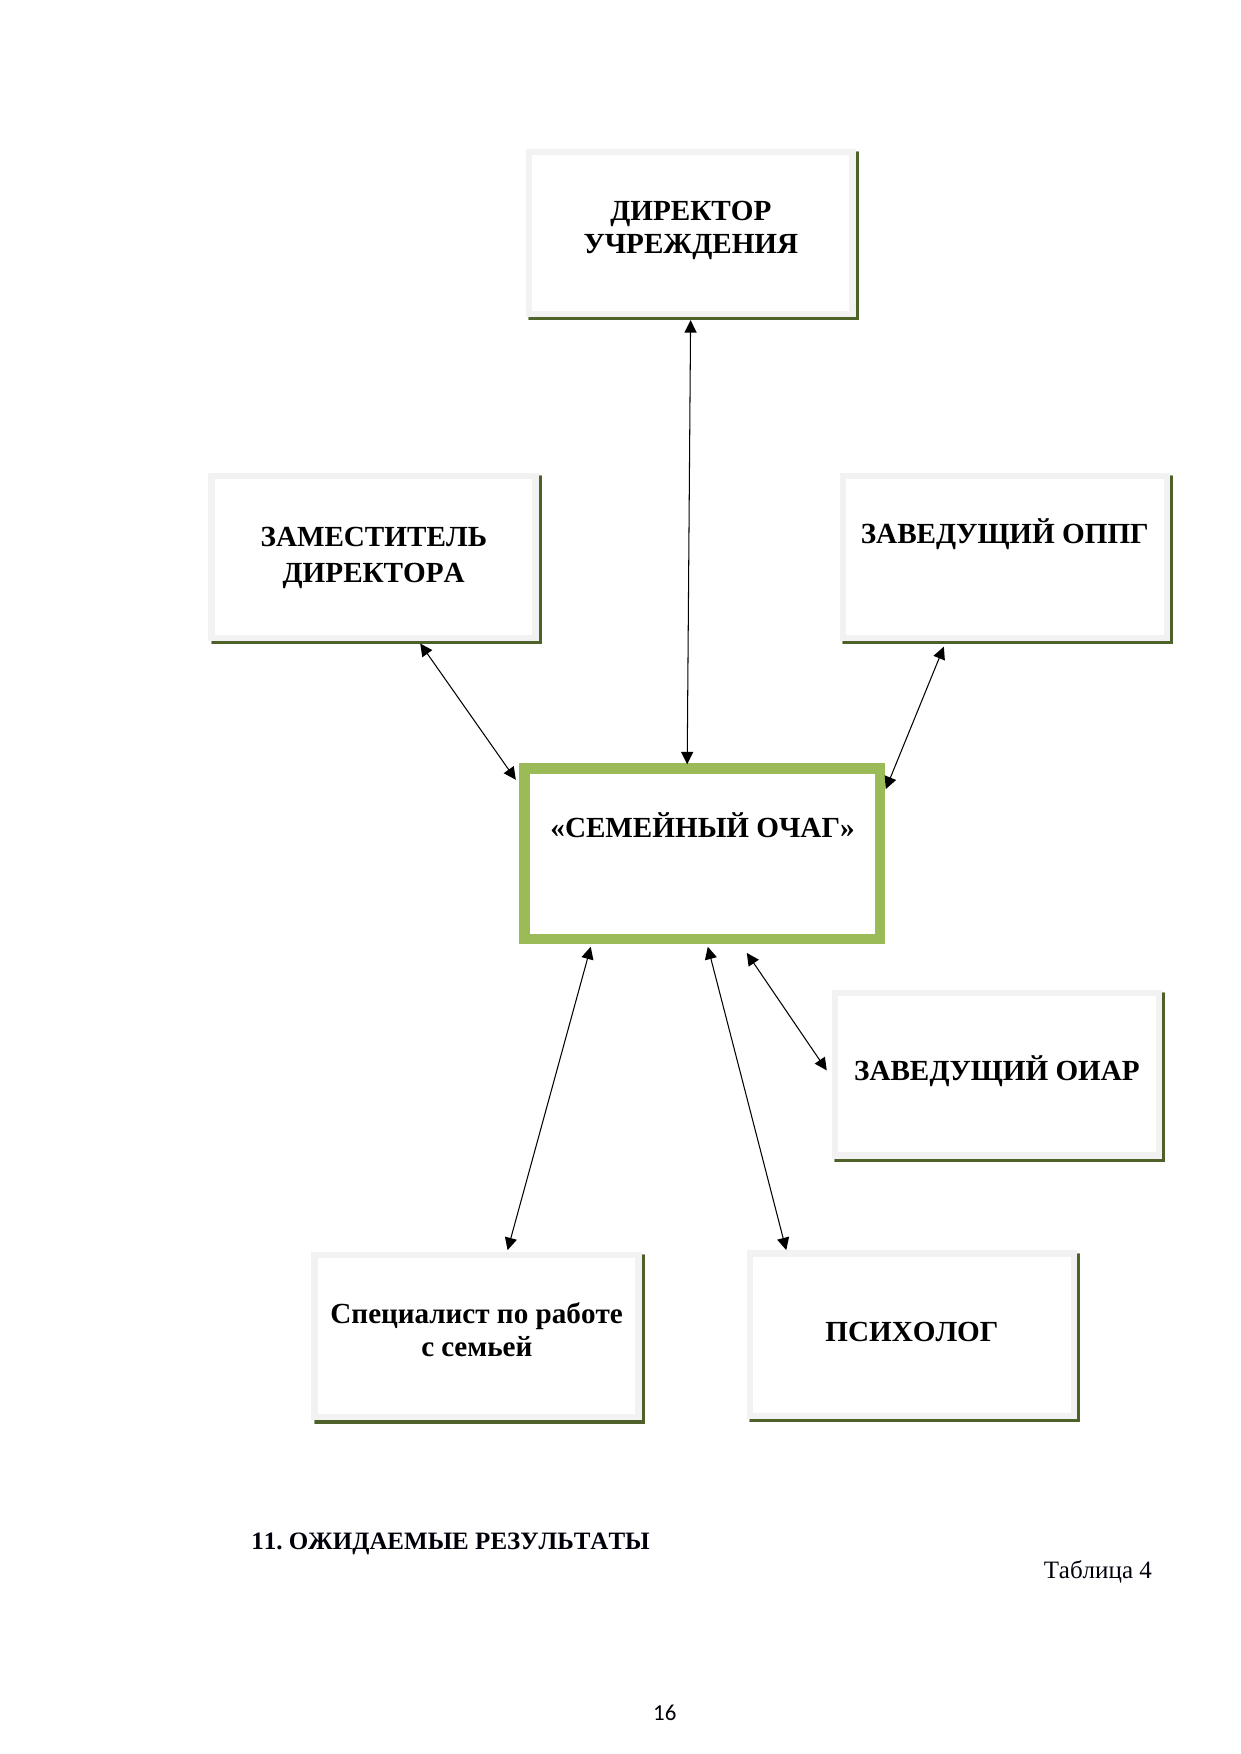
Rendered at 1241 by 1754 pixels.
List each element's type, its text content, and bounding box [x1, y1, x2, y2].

text Таблица 4 [177, 1555, 1152, 1584]
text 11. ОЖИДАЕМЫЕ РЕЗУЛЬТАТЫ [177, 1526, 1152, 1555]
